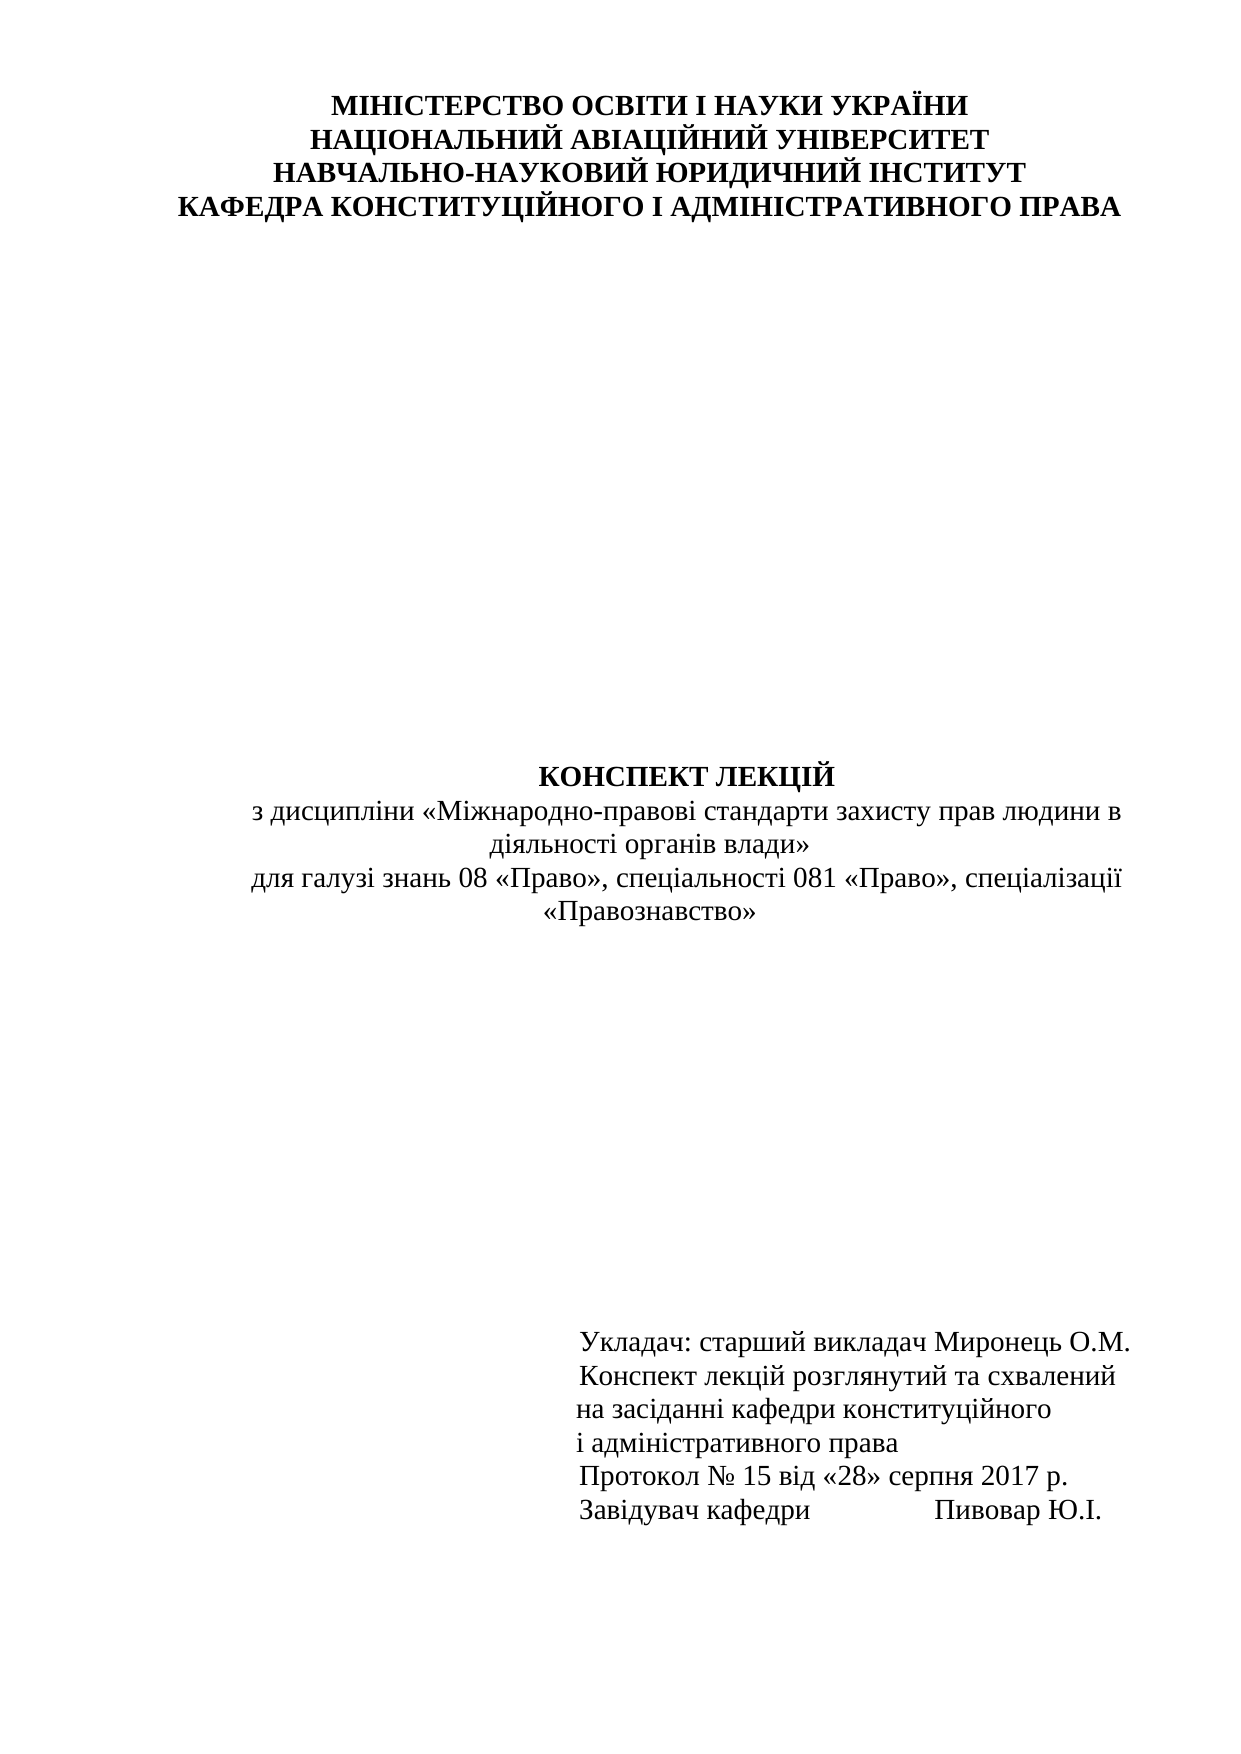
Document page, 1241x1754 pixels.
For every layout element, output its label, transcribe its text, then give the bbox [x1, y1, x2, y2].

text Міністерство освіти і науки України [148, 88, 1152, 122]
text Кафедра КОНСТИТУЦІЙНОГО І АДМІНІСТРАТИВНОГО ПРАВА [148, 189, 1152, 223]
text Конспект лекцій [148, 759, 1152, 793]
text Конспект лекцій розглянутий та схвалений [148, 1358, 1152, 1391]
text Протокол № 15 від «28» серпня 2017 р. [148, 1458, 1152, 1492]
text на засіданні кафедри конституційного [576, 1391, 1152, 1425]
text Національний авіаційний університет [148, 122, 1152, 156]
text Укладач: старший викладач Миронець О.М. [148, 1324, 1152, 1358]
text і адміністративного права [576, 1425, 1152, 1458]
text для галузі знань 08 «Право», спеціальності 081 «Право», спеціалізації «Правознавство» [148, 860, 1152, 927]
text з дисципліни «Міжнародно-правові стандарти захисту прав людини в діяльності органів влади» [148, 793, 1152, 860]
text навчально-науковий юридичний інститут [148, 156, 1152, 189]
text Завідувач кафедри Пивовар Ю.І. [148, 1492, 1152, 1525]
